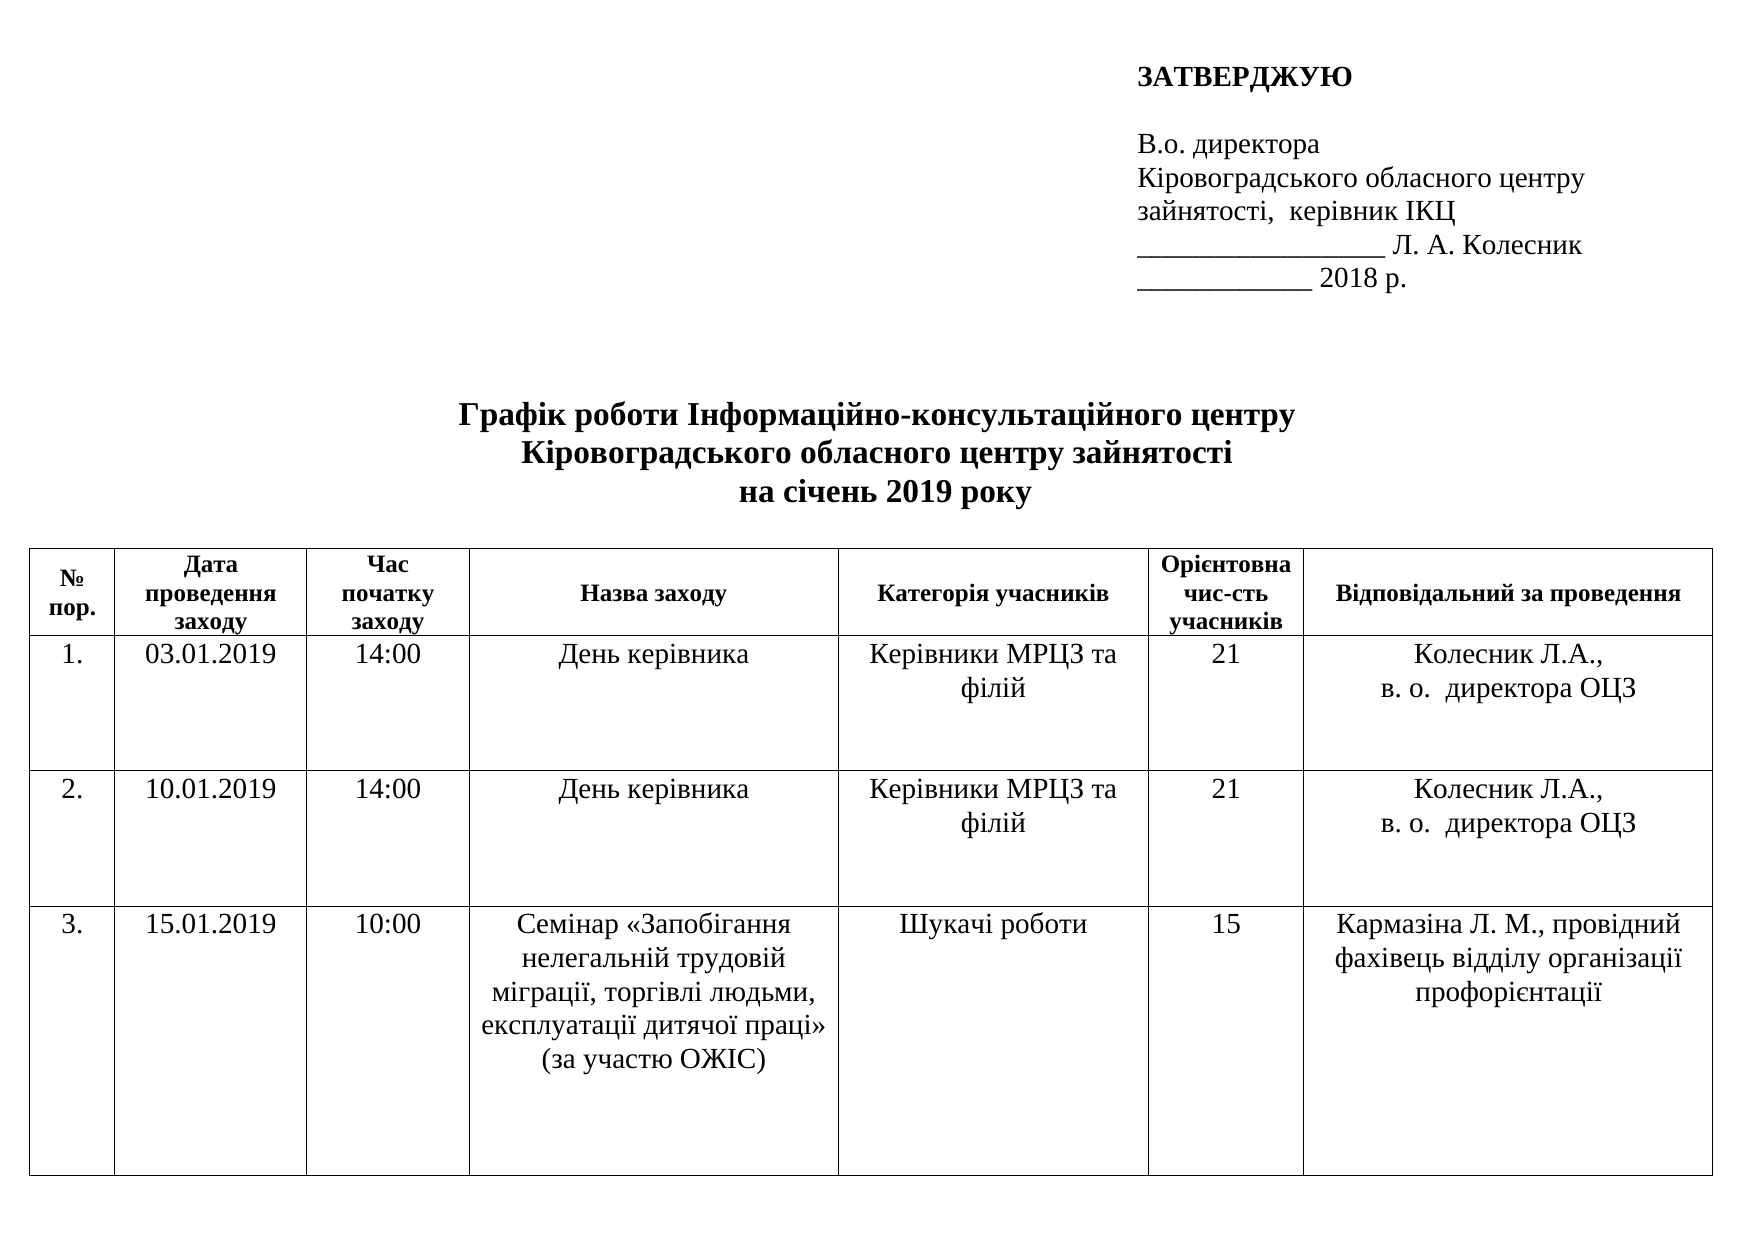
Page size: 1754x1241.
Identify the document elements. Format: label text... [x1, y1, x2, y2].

table_header № пор. [30, 549, 114, 635]
table_cell 10:00 [307, 907, 469, 1175]
table_cell День керівника [470, 636, 838, 770]
text _________________ Л. А. Колесник [89, 227, 1665, 260]
table_cell 15 [1149, 907, 1303, 1175]
table_cell Керівники МРЦЗ та філій [839, 636, 1148, 770]
table_header Час початку заходу [307, 549, 469, 635]
table_cell 14:00 [307, 771, 469, 906]
text зайнятості, керівник ІКЦ [89, 193, 1665, 227]
table_cell Кармазіна Л. М., провідний фахівець відділу організації профорієнтації [1304, 907, 1712, 1175]
table_header Відповідальний за проведення [1304, 549, 1712, 635]
table_cell 10.01.2019 [115, 771, 306, 906]
text Затверджую [89, 59, 1665, 93]
table_cell Колесник Л.А., в. о. директора ОЦЗ [1304, 771, 1712, 906]
text Кіровоградського обласного центру зайнятості [89, 433, 1665, 471]
table_cell День керівника [470, 771, 838, 906]
text Графік роботи Інформаційно-консультаційного центру [89, 394, 1665, 433]
table_cell 2. [30, 771, 114, 906]
text ____________ 2018 р. [89, 260, 1665, 294]
table_cell Керівники МРЦЗ та філій [839, 771, 1148, 906]
table_cell 15.01.2019 [115, 907, 306, 1175]
table_cell 21 [1149, 771, 1303, 906]
table_cell Колесник Л.А., в. о. директора ОЦЗ [1304, 636, 1712, 770]
table_cell Шукачі роботи [839, 907, 1148, 1175]
table_header Категорія учасників [839, 549, 1148, 635]
table_header Орієнтовна чис-сть учасників [1149, 549, 1303, 635]
table_cell 03.01.2019 [115, 636, 306, 770]
text В.о. директора [89, 126, 1665, 160]
table_cell 21 [1149, 636, 1303, 770]
table_cell 14:00 [307, 636, 469, 770]
table_header Назва заходу [470, 549, 838, 635]
table_cell 1. [30, 636, 114, 770]
table_cell 3. [30, 907, 114, 1175]
text на січень 2019 року [89, 471, 1665, 509]
table_cell Семінар «Запобігання нелегальній трудовій міграції, торгівлі людьми, експлуатації дитячої праці» (за участю ОЖІС) [470, 907, 838, 1175]
text Кіровоградського обласного центру [89, 160, 1665, 193]
table_header Дата проведення заходу [115, 549, 306, 635]
